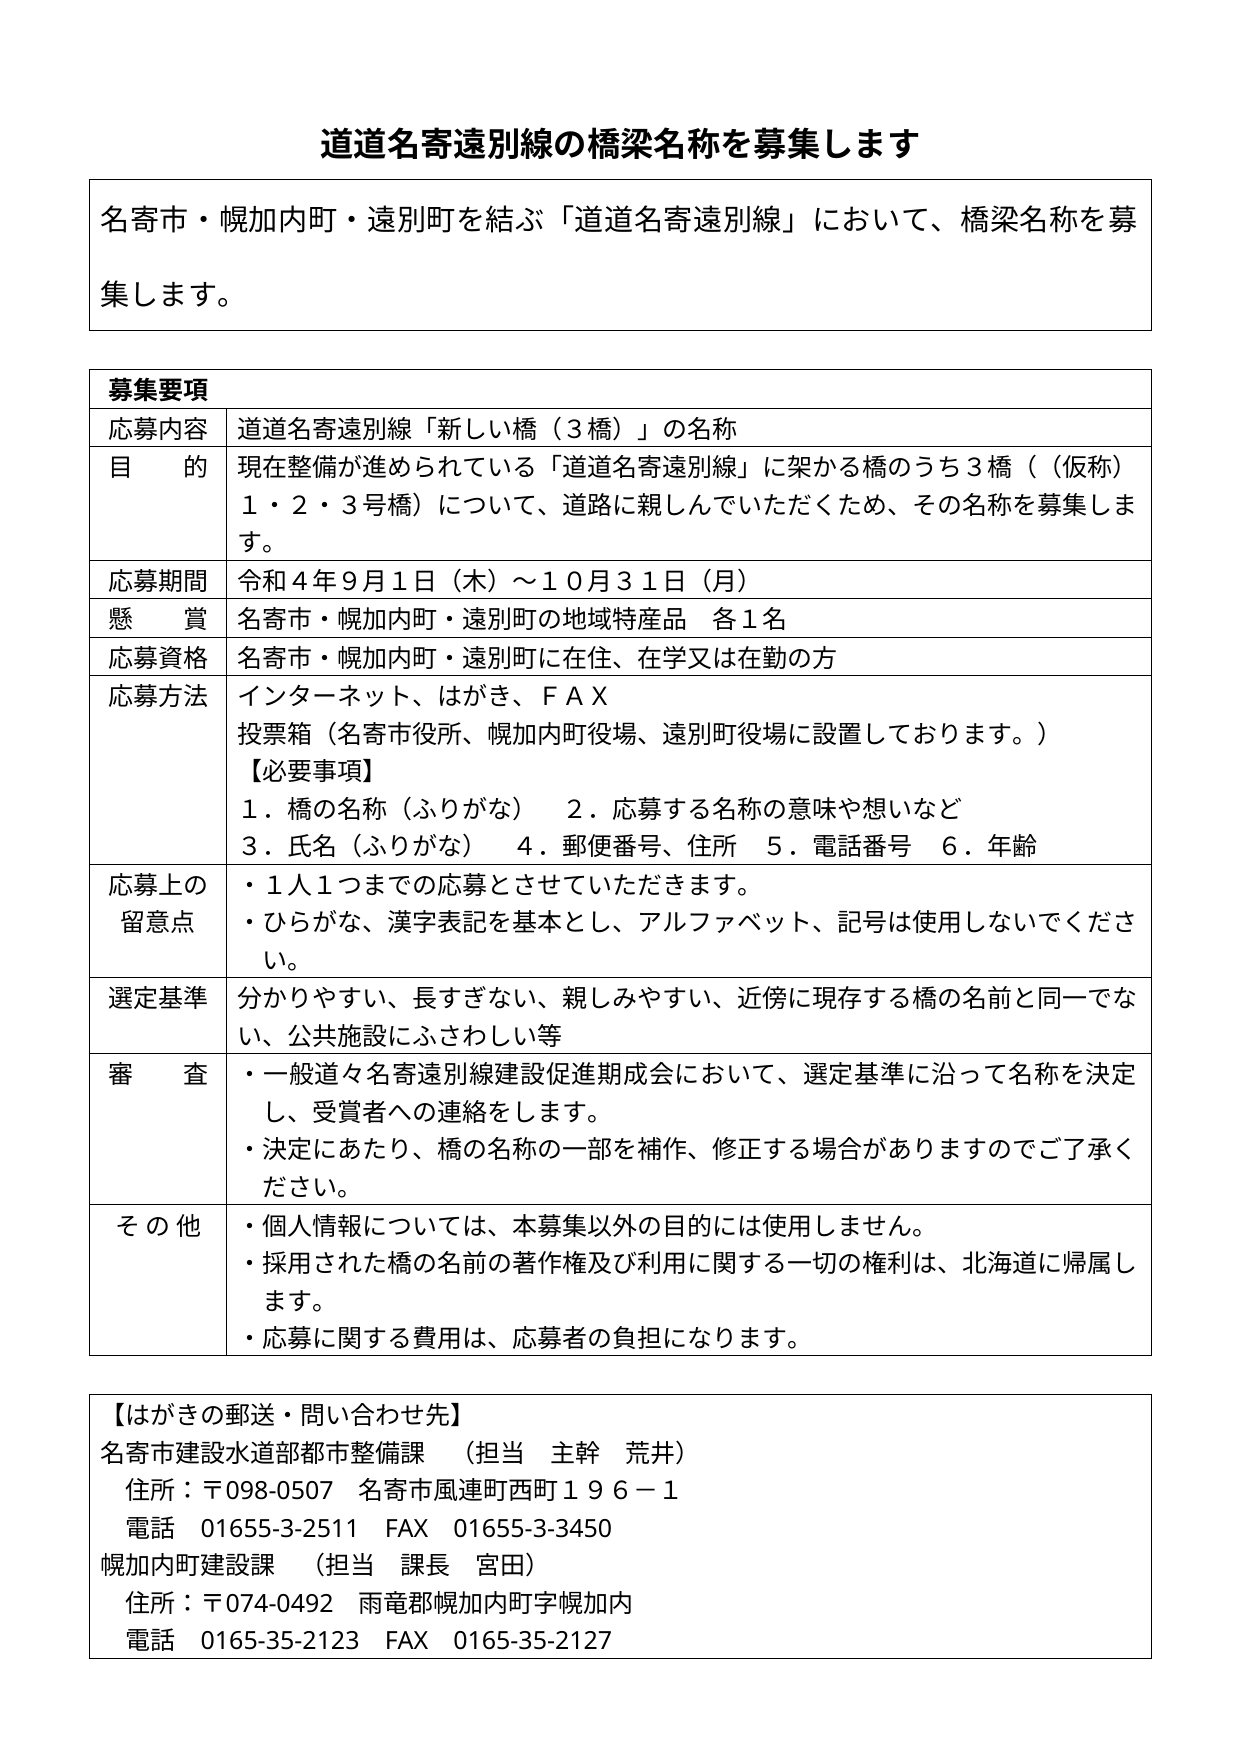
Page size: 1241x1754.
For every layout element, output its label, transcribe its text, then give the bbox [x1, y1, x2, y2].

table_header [90, 1395, 1151, 1657]
table_header 名寄市・幌加内町・遠別町を結ぶ「道道名寄遠別線」において、橋梁名称を募集します。 [90, 180, 1151, 330]
table_cell 令和４年９月１日（木）～１０月３１日（月） [227, 561, 1151, 598]
table_cell 名寄市・幌加内町・遠別町に在住、在学又は在勤の方 [227, 638, 1151, 675]
table_cell 名寄市・幌加内町・遠別町の地域特産品 各１名 [227, 599, 1151, 637]
table_cell そ の 他 [90, 1205, 226, 1355]
table_cell ・一般道々名寄遠別線建設促進期成会において、選定基準に沿って名称を決定し、受賞者への連絡をします。 ・決定にあたり、橋の名称の一部を補作、修正する場合がありますのでご了承ください。 [227, 1054, 1151, 1204]
table_cell 選定基準 [90, 978, 226, 1053]
table_cell 現在整備が進められている「道道名寄遠別線」に架かる橋のうち３橋（（仮称）１・２・３号橋）について、道路に親しんでいただくため、その名称を募集します。 [227, 447, 1151, 559]
table_cell 応募資格 [90, 638, 226, 675]
table_cell 道道名寄遠別線「新しい橋（３橋）」の名称 [227, 409, 1151, 446]
text 道道名寄遠別線の橋梁名称を募集します [89, 104, 1152, 179]
table_cell 応募期間 [90, 561, 226, 598]
table_header [226, 370, 1151, 407]
table_cell 分かりやすい、長すぎない、親しみやすい、近傍に現存する橋の名前と同一でない、公共施設にふさわしい等 [227, 978, 1151, 1053]
table_cell ・１人１つまでの応募とさせていただきます。 ・ひらがな、漢字表記を基本とし、アルファベット、記号は使用しないでください。 [227, 865, 1151, 977]
table_cell 懸 賞 [90, 599, 226, 637]
table_cell 審 査 [90, 1054, 226, 1204]
table_cell 目 的 [90, 447, 226, 559]
table_cell インターネット、はがき、ＦＡＸ 投票箱（名寄市役所、幌加内町役場、遠別町役場に設置しております。） 【必要事項】 １．橋の名称（ふりがな） ２．応募する名称の意味や想いなど ３．氏名（ふりがな） ４．郵便番号、住所 ５．電話番号 ６．年齢 [227, 676, 1151, 864]
table_cell 応募上の留意点 [90, 865, 226, 977]
table_cell 応募方法 [90, 676, 226, 864]
table_header 募集要項 [90, 370, 226, 407]
table_cell ・個人情報については、本募集以外の目的には使用しません。 ・採用された橋の名前の著作権及び利用に関する一切の権利は、北海道に帰属します。 ・応募に関する費用は、応募者の負担になります。 [227, 1205, 1151, 1355]
table_cell 応募内容 [90, 409, 226, 446]
